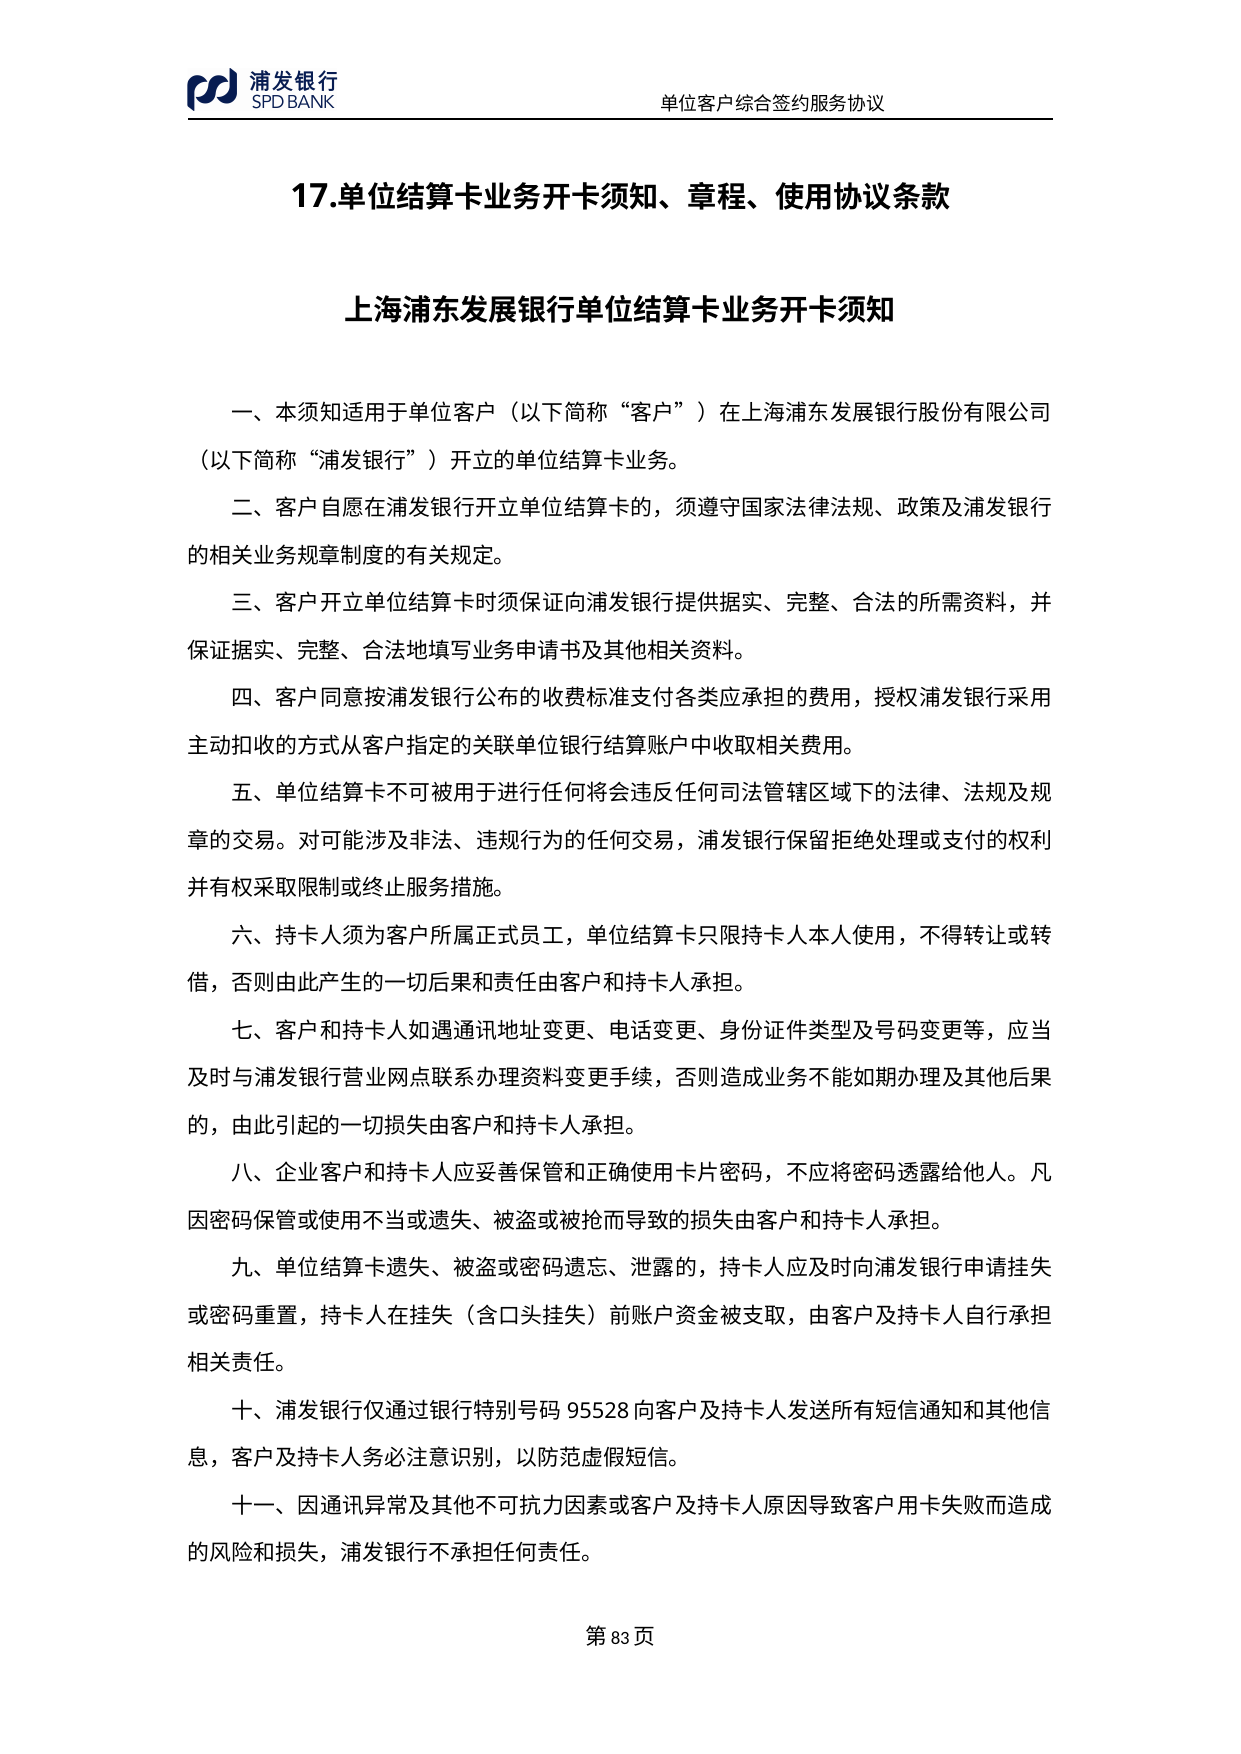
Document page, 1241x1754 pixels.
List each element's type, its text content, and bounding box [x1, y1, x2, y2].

text 二、客户自愿在浦发银行开立单位结算卡的，须遵守国家法律法规、政策及浦发银行的相关业务规章制度的有关规定。 [187, 490, 1053, 569]
text 十一、因通讯异常及其他不可抗力因素或客户及持卡人原因导致客户用卡失败而造成的风险和损失，浦发银行不承担任何责任。 [187, 1488, 1053, 1567]
title 17.单位结算卡业务开卡须知、章程、使用协议条款 [187, 162, 1053, 227]
text 十、浦发银行仅通过银行特别号码95528向客户及持卡人发送所有短信通知和其他信息，客户及持卡人务必注意识别，以防范虚假短信。 [187, 1393, 1053, 1472]
text 一、本须知适用于单位客户（以下简称“客户”）在上海浦东发展银行股份有限公司（以下简称“浦发银行”）开立的单位结算卡业务。 [187, 395, 1053, 474]
text 七、客户和持卡人如遇通讯地址变更、电话变更、身份证件类型及号码变更等，应当及时与浦发银行营业网点联系办理资料变更手续，否则造成业务不能如期办理及其他后果的，由此引起的一切损失由客户和持卡人承担。 [187, 1013, 1053, 1139]
text 八、企业客户和持卡人应妥善保管和正确使用卡片密码，不应将密码透露给他人。凡因密码保管或使用不当或遗失、被盗或被抢而导致的损失由客户和持卡人承担。 [187, 1155, 1053, 1234]
text 四、客户同意按浦发银行公布的收费标准支付各类应承担的费用，授权浦发银行采用主动扣收的方式从客户指定的关联单位银行结算账户中收取相关费用。 [187, 680, 1053, 759]
text 三、客户开立单位结算卡时须保证向浦发银行提供据实、完整、合法的所需资料，并保证据实、完整、合法地填写业务申请书及其他相关资料。 [187, 585, 1053, 664]
text 五、单位结算卡不可被用于进行任何将会违反任何司法管辖区域下的法律、法规及规章的交易。对可能涉及非法、违规行为的任何交易，浦发银行保留拒绝处理或支付的权利，并有权采取限制或终止服务措施。 [187, 775, 1053, 902]
picture [187, 68, 338, 111]
text 上海浦东发展银行单位结算卡业务开卡须知 [187, 286, 1053, 329]
text 九、单位结算卡遗失、被盗或密码遗忘、泄露的，持卡人应及时向浦发银行申请挂失或密码重置，持卡人在挂失（含口头挂失）前账户资金被支取，由客户及持卡人自行承担相关责任。 [187, 1250, 1053, 1377]
text 六、持卡人须为客户所属正式员工，单位结算卡只限持卡人本人使用，不得转让或转借，否则由此产生的一切后果和责任由客户和持卡人承担。 [187, 918, 1053, 997]
